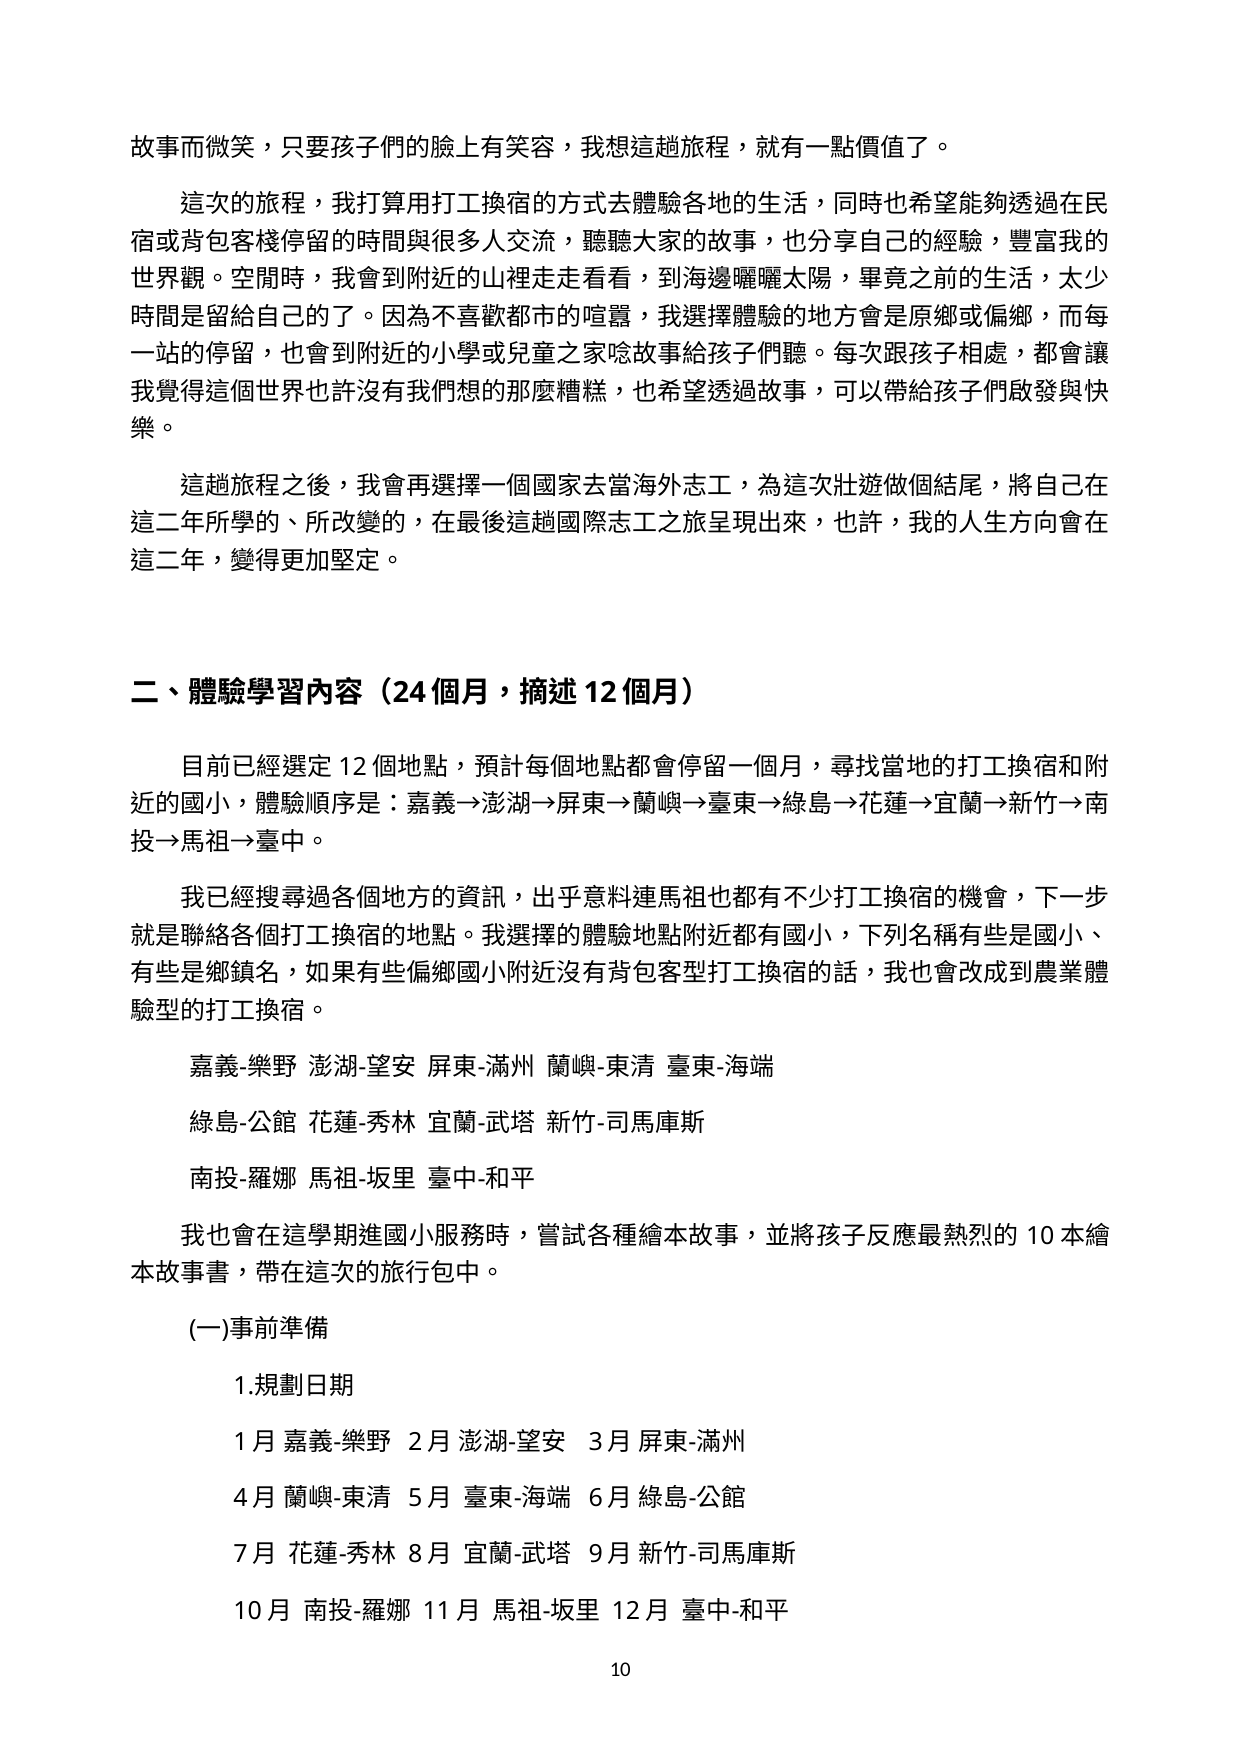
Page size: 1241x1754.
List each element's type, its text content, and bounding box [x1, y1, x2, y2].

text 我也會在這學期進國小服務時，嘗試各種繪本故事，並將孩子反應最熱烈的10本繪本故事書，帶在這次的旅行包中。 [130, 1214, 1110, 1289]
text 二、體驗學習內容（24個月，摘述12個月） [130, 652, 1110, 727]
text 我已經搜尋過各個地方的資訊，出乎意料連馬祖也都有不少打工換宿的機會，下一步就是聯絡各個打工換宿的地點。我選擇的體驗地點附近都有國小，下列名稱有些是國小、有些是鄉鎮名，如果有些偏鄉國小附近沒有背包客型打工換宿的話，我也會改成到農業體驗型的打工換宿。 [130, 877, 1110, 1027]
text 南投-羅娜 馬祖-坂里 臺中-和平 [189, 1158, 1110, 1196]
text (一)事前準備 [189, 1308, 1110, 1346]
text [130, 127, 1110, 164]
text 1月 嘉義-樂野 2月 澎湖-望安 3月 屏東-滿州 [233, 1421, 1110, 1458]
text 7月 花蓮-秀林 8月 宜蘭-武塔 9月 新竹-司馬庫斯 [233, 1533, 1110, 1571]
text 1.規劃日期 [233, 1364, 1110, 1402]
text 綠島-公館 花蓮-秀林 宜蘭-武塔 新竹-司馬庫斯 [189, 1102, 1110, 1139]
text 目前已經選定12個地點，預計每個地點都會停留一個月，尋找當地的打工換宿和附近的國小，體驗順序是：嘉義→澎湖→屏東→蘭嶼→臺東→綠島→花蓮→宜蘭→新竹→南投→馬祖→臺中。 [130, 746, 1110, 858]
text 4月 蘭嶼-東清 5月 臺東-海端 6月 綠島-公館 [233, 1477, 1110, 1514]
text 嘉義-樂野 澎湖-望安 屏東-滿州 蘭嶼-東清 臺東-海端 [189, 1046, 1110, 1083]
text 這趟旅程之後，我會再選擇一個國家去當海外志工，為這次壯遊做個結尾，將自己在這二年所學的、所改變的，在最後這趟國際志工之旅呈現出來，也許，我的人生方向會在這二年，變得更加堅定。 [130, 464, 1110, 577]
text 10月 南投-羅娜 11月 馬祖-坂里 12月 臺中-和平 [233, 1589, 1110, 1627]
text 這次的旅程，我打算用打工換宿的方式去體驗各地的生活，同時也希望能夠透過在民宿或背包客棧停留的時間與很多人交流，聽聽大家的故事，也分享自己的經驗，豐富我的世界觀。空閒時，我會到附近的山裡走走看看，到海邊曬曬太陽，畢竟之前的生活，太少時間是留給自己的了。因為不喜歡都市的喧囂，我選擇體驗的地方會是原鄉或偏鄉，而每一站的停留，也會到附近的小學或兒童之家唸故事給孩子們聽。每次跟孩子相處，都會讓我覺得這個世界也許沒有我們想的那麼糟糕，也希望透過故事，可以帶給孩子們啟發與快樂。 [130, 183, 1110, 446]
